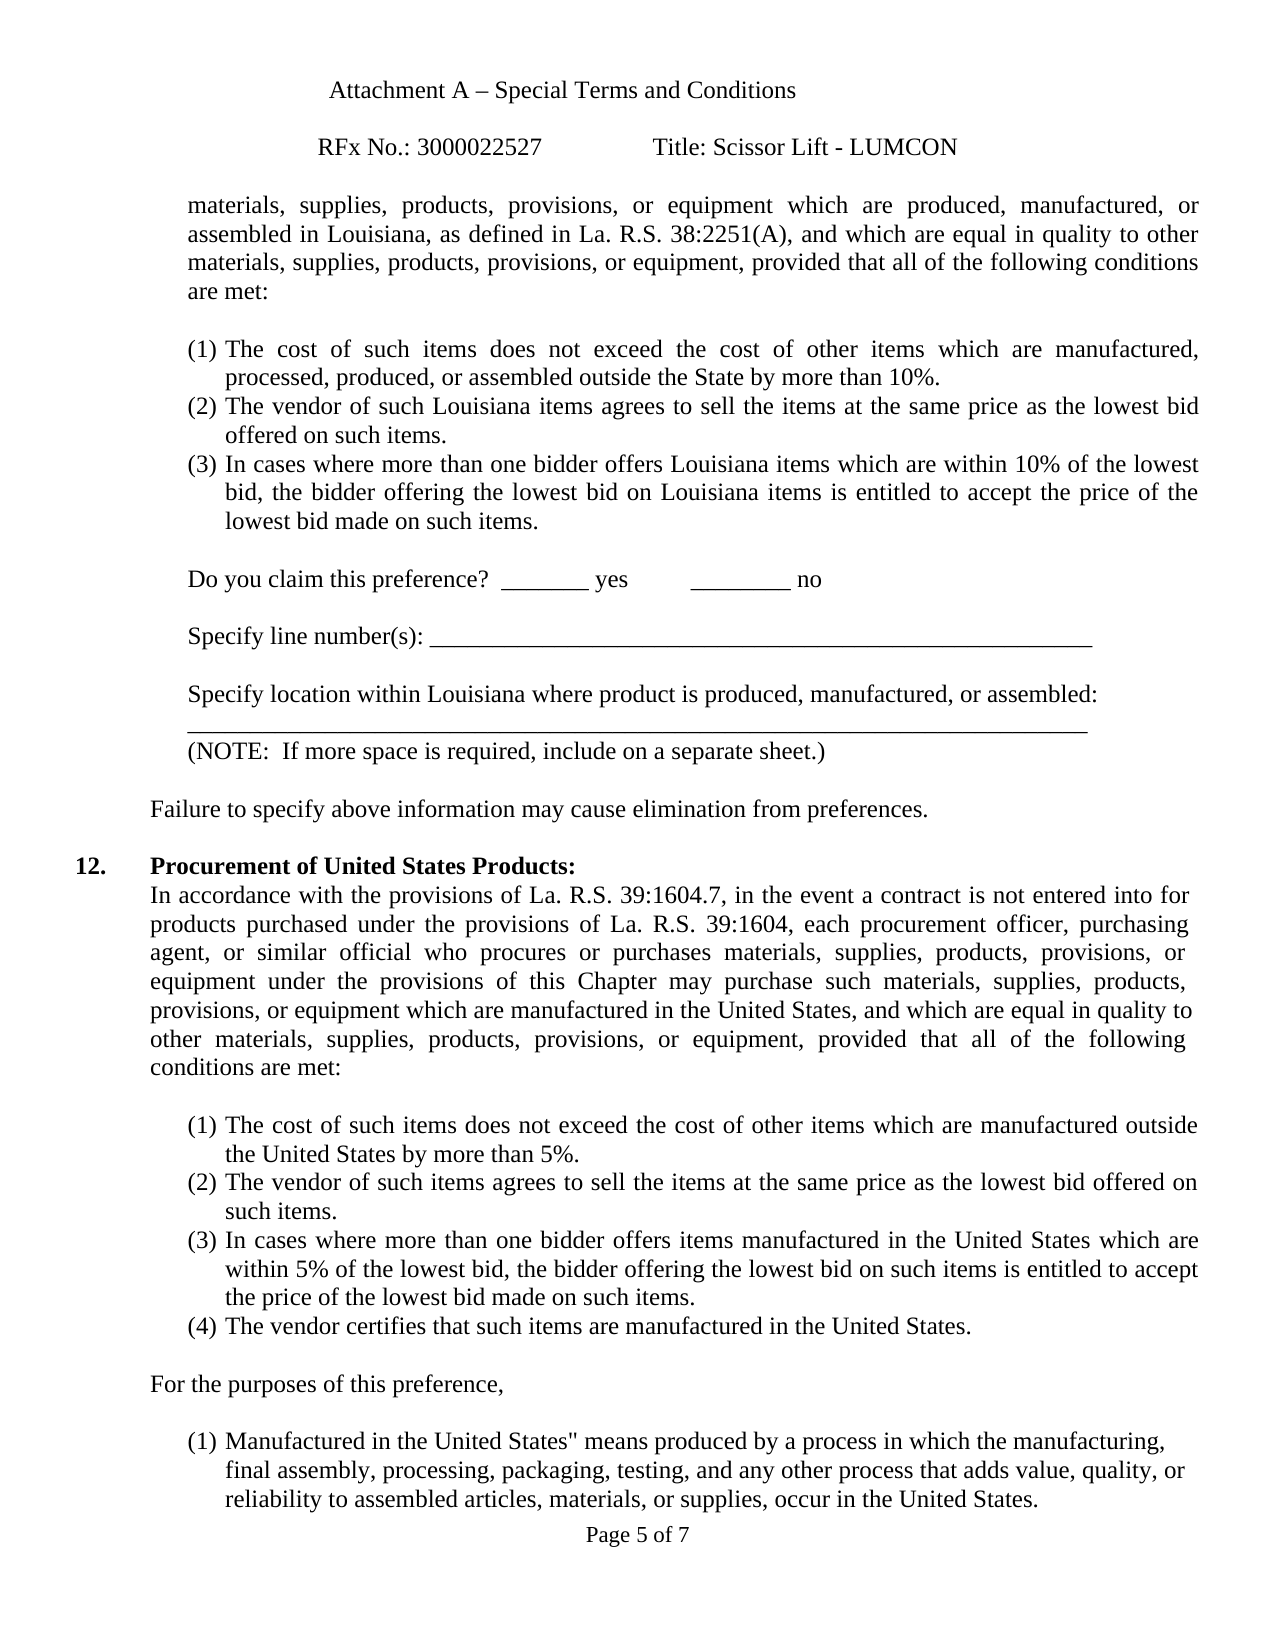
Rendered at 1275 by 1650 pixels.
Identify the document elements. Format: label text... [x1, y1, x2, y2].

list The vendor certifies that such items are manufactured in the United States. [187, 1311, 1200, 1340]
list For the purposes of this preference, [131, 1369, 1200, 1397]
list Manufactured in the United States" means produced by a process in which the manufacturing, final assembly, processing, packaging, testing, and any other process that adds value, quality, or reliability to assembled articles, materials, or supplies, occur in the United States. [187, 1426, 1200, 1512]
text (NOTE: If more space is required, include on a separate sheet.) [75, 736, 1200, 765]
list In cases where more than one bidder offers Louisiana items which are within 10% of the lowest bid, the bidder offering the lowest bid on Louisiana items is entitled to accept the price of the lowest bid made on such items. [187, 449, 1200, 535]
text Specify location within Louisiana where product is produced, manufactured, or assembled: [150, 679, 1200, 707]
list Procurement of United States Products: [75, 851, 1200, 880]
text Failure to specify above information may cause elimination from preferences. [150, 794, 1200, 822]
text Do you claim this preference? _______ yes ________ no [150, 564, 1200, 592]
list The cost of such items does not exceed the cost of other items which are manufactured outside the United States by more than 5%. [187, 1110, 1200, 1167]
text Specify line number(s): _____________________________________________________ [150, 621, 1200, 650]
list The cost of such items does not exceed the cost of other items which are manufactured, processed, produced, or assembled outside the State by more than 10%. [187, 334, 1200, 391]
list In cases where more than one bidder offers items manufactured in the United States which are within 5% of the lowest bid, the bidder offering the lowest bid on such items is entitled to accept the price of the lowest bid made on such items. [187, 1225, 1200, 1311]
list In accordance with the provisions of La. R.S. 39:1604.7, in the event a contract is not entered into for products purchased under the provisions of La. R.S. 39:1604, each procurement officer, purchasing agent, or similar official who procures or purchases materials, supplies, products, provisions, or equipment under the provisions of this Chapter may purchase such materials, supplies, products, provisions, or equipment which are manufactured in the United States, and which are equal in quality to other materials, supplies, products, provisions, or equipment, provided that all of the following conditions are met: [131, 880, 1200, 1081]
list The vendor of such Louisiana items agrees to sell the items at the same price as the lowest bid offered on such items. [187, 391, 1200, 449]
text ________________________________________________________________________ [150, 707, 1200, 736]
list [150, 190, 1200, 305]
list The vendor of such items agrees to sell the items at the same price as the lowest bid offered on such items. [187, 1167, 1200, 1225]
